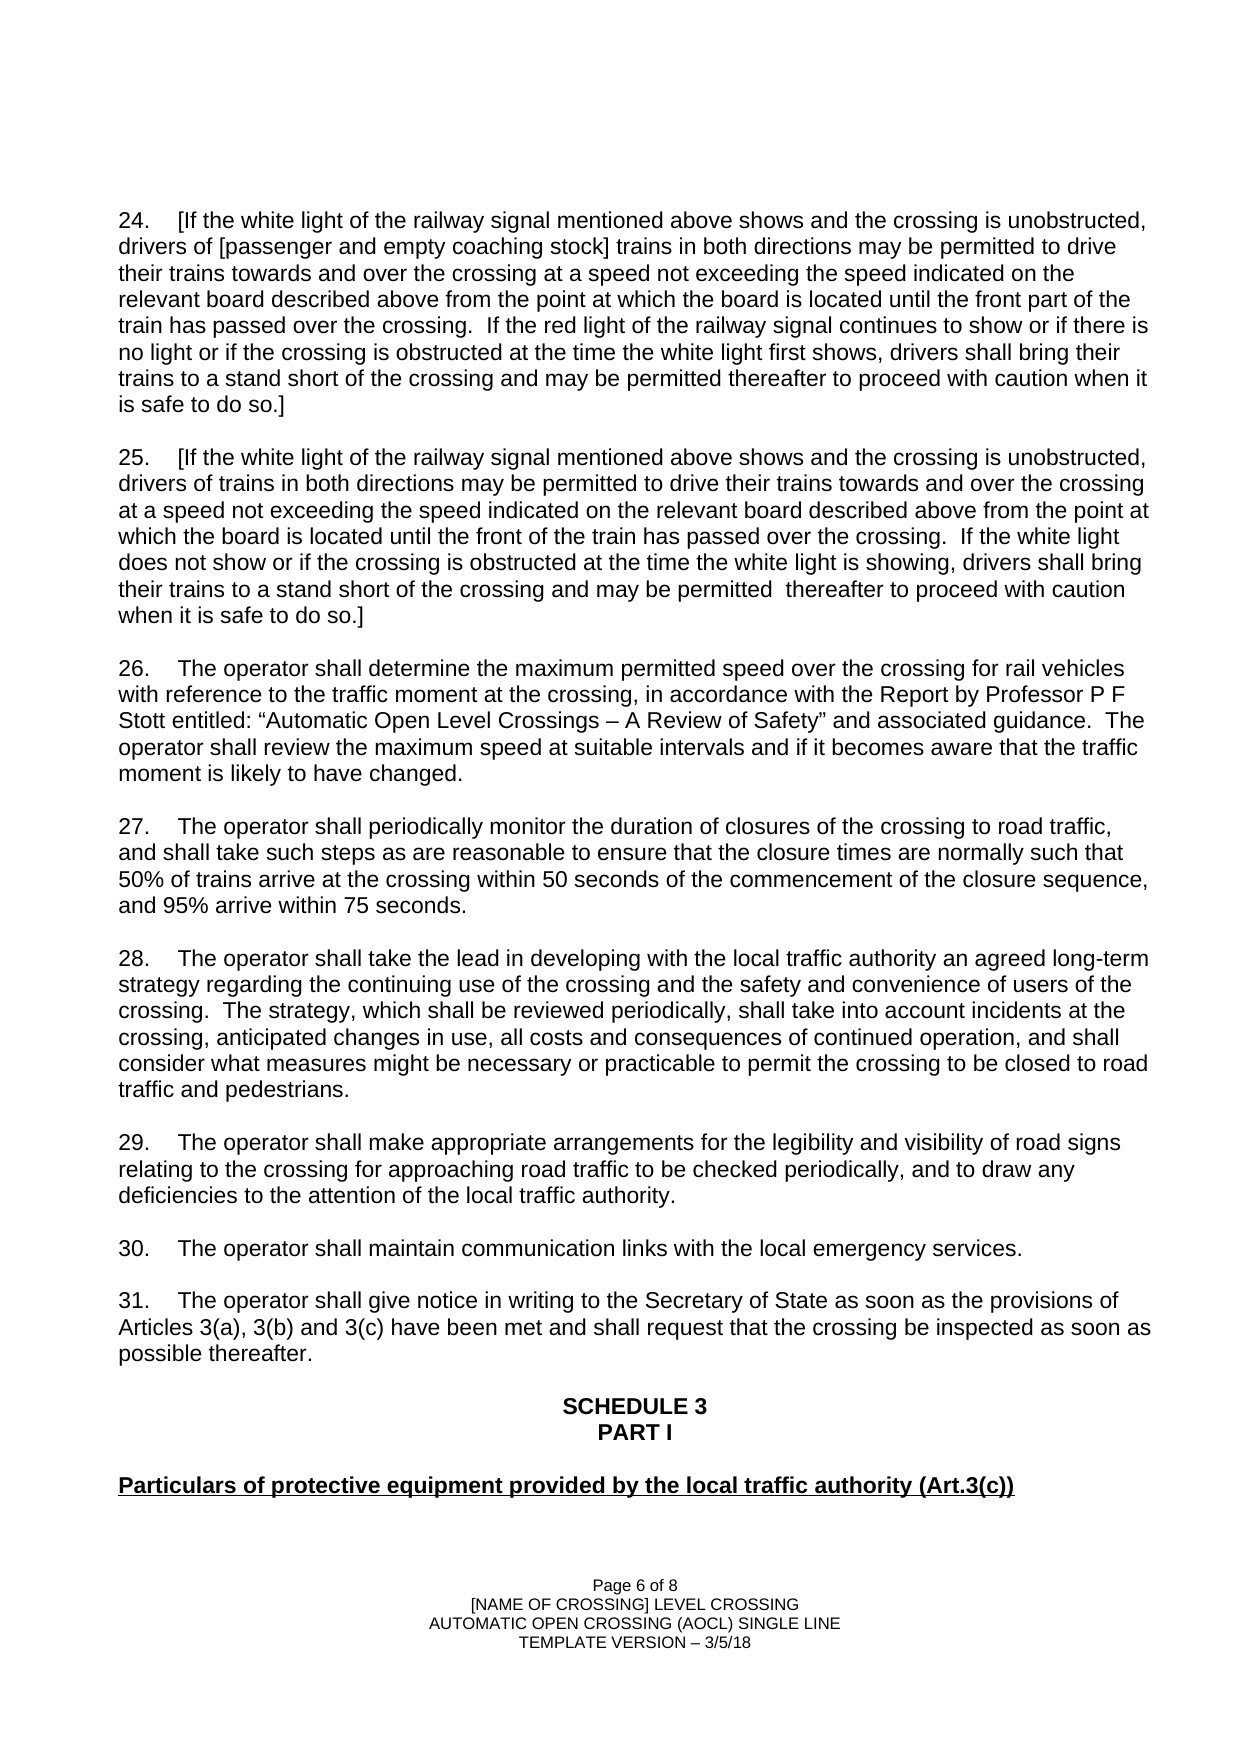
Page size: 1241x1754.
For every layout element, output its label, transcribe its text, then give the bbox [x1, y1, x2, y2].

text SCHEDULE 3 [118, 1393, 1152, 1419]
list The operator shall give notice in writing to the Secretary of State as soon as the provisions of Articles 3(a), 3(b) and 3(c) have been met and shall request that the crossing be inspected as soon as possible thereafter. [118, 1287, 1152, 1366]
text PART I [118, 1419, 1152, 1445]
list The operator shall determine the maximum permitted speed over the crossing for rail vehicles with reference to the traffic moment at the crossing, in accordance with the Report by Professor P F Stott entitled: “Automatic Open Level Crossings – A Review of Safety” and associated guidance. The operator shall review the maximum speed at suitable intervals and if it becomes aware that the traffic moment is likely to have changed. [118, 655, 1152, 787]
list The operator shall take the lead in developing with the local traffic authority an agreed long-term strategy regarding the continuing use of the crossing and the safety and convenience of users of the crossing. The strategy, which shall be reviewed periodically, shall take into account incidents at the crossing, anticipated changes in use, all costs and consequences of continued operation, and shall consider what measures might be necessary or practicable to permit the crossing to be closed to road traffic and pedestrians. [118, 945, 1152, 1103]
list [If the white light of the railway signal mentioned above shows and the crossing is unobstructed, drivers of [passenger and empty coaching stock] trains in both directions may be permitted to drive their trains towards and over the crossing at a speed not exceeding the speed indicated on the relevant board described above from the point at which the board is located until the front part of the train has passed over the crossing. If the red light of the railway signal continues to show or if there is no light or if the crossing is obstructed at the time the white light first shows, drivers shall bring their trains to a stand short of the crossing and may be permitted thereafter to proceed with caution when it is safe to do so.] [118, 207, 1152, 418]
list The operator shall periodically monitor the duration of closures of the crossing to road traffic, and shall take such steps as are reasonable to ensure that the closure times are normally such that 50% of trains arrive at the crossing within 50 seconds of the commencement of the closure sequence, and 95% arrive within 75 seconds. [118, 813, 1152, 918]
text Particulars of protective equipment provided by the local traffic authority (Art.3(c)) [118, 1472, 1152, 1498]
list [If the white light of the railway signal mentioned above shows and the crossing is unobstructed, drivers of trains in both directions may be permitted to drive their trains towards and over the crossing at a speed not exceeding the speed indicated on the relevant board described above from the point at which the board is located until the front of the train has passed over the crossing. If the white light does not show or if the crossing is obstructed at the time the white light is showing, drivers shall bring their trains to a stand short of the crossing and may be permitted thereafter to proceed with caution when it is safe to do so.] [118, 444, 1152, 628]
list The operator shall maintain communication links with the local emergency services. [118, 1234, 1152, 1261]
list The operator shall make appropriate arrangements for the legibility and visibility of road signs relating to the crossing for approaching road traffic to be checked periodically, and to draw any deficiencies to the attention of the local traffic authority. [118, 1129, 1152, 1208]
